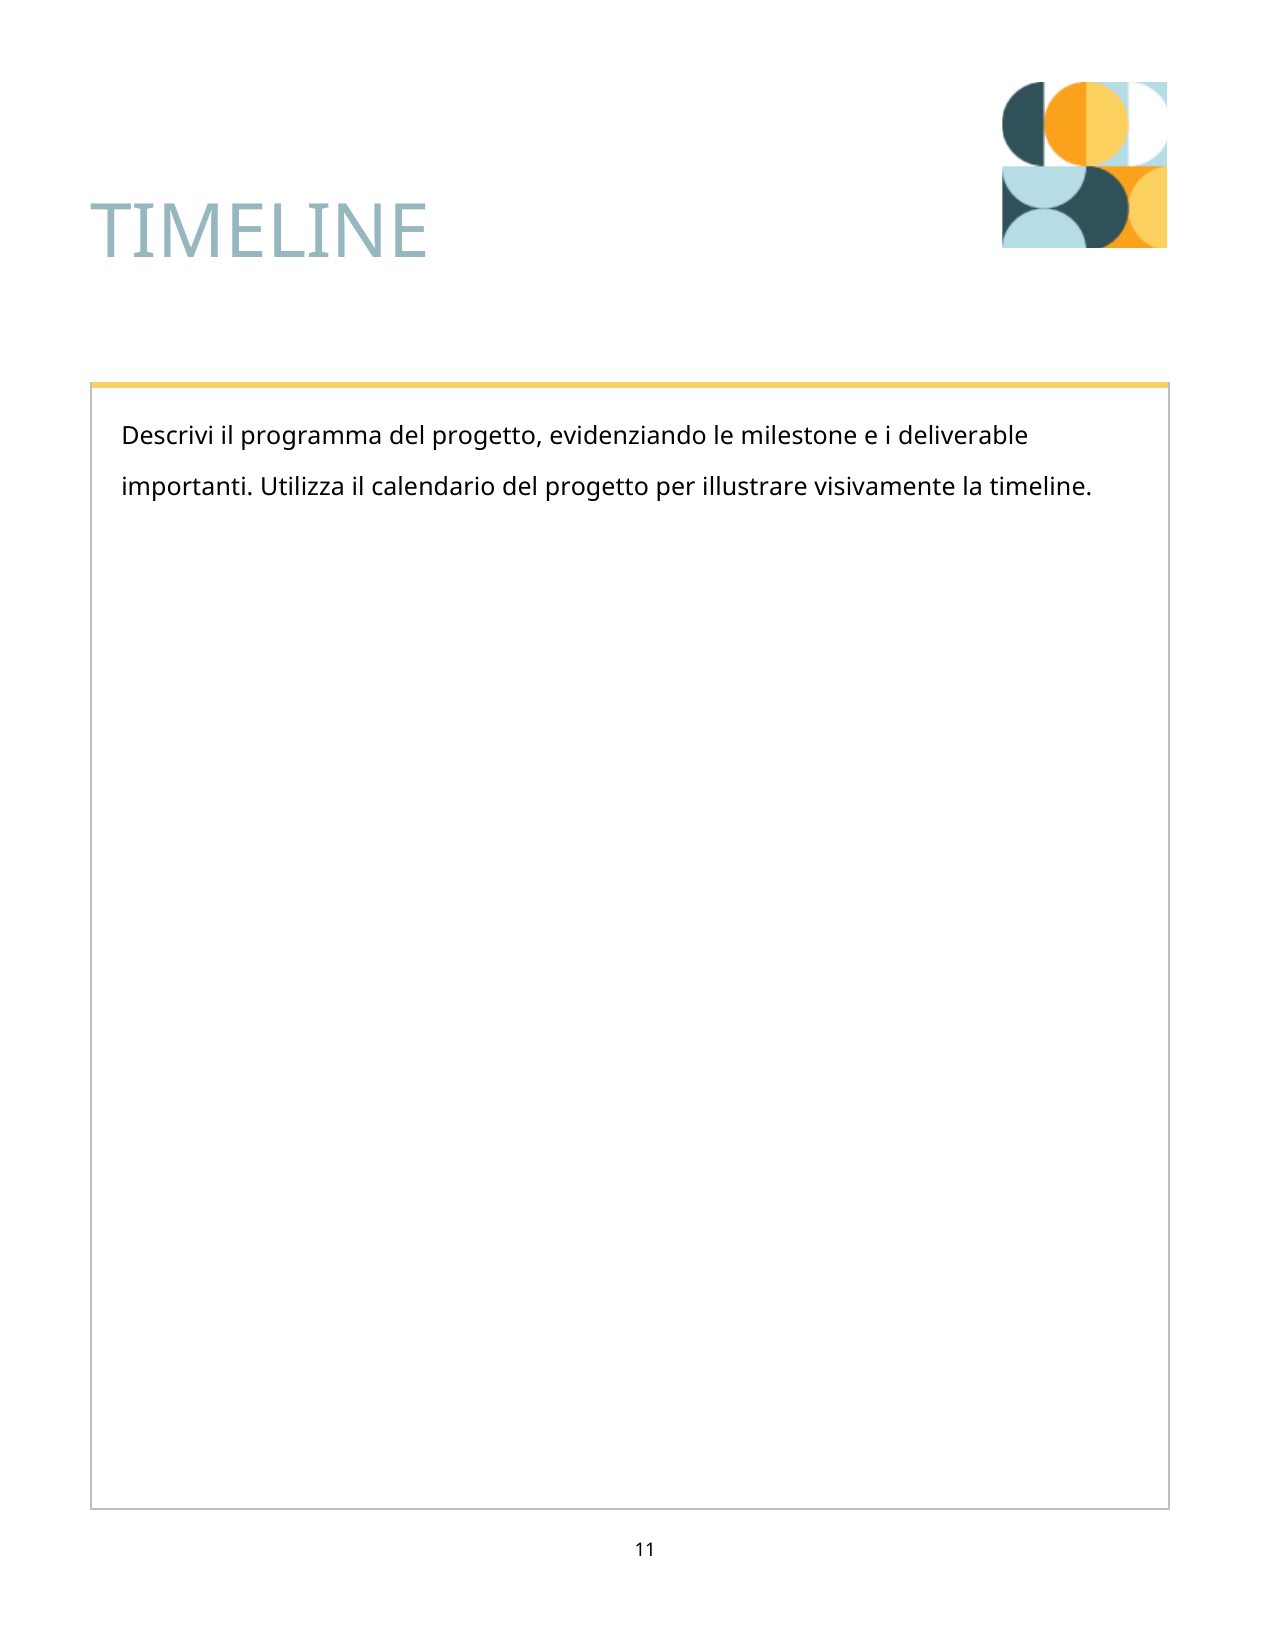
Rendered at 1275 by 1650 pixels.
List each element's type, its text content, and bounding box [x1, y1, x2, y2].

table_header Descrivi il programma del progetto, evidenziando le milestone e i deliverable importanti. Utilizza il calendario del progetto per illustrare visivamente la timeline. [92, 388, 1168, 1508]
subtitle TIMELINE [90, 75, 1200, 279]
